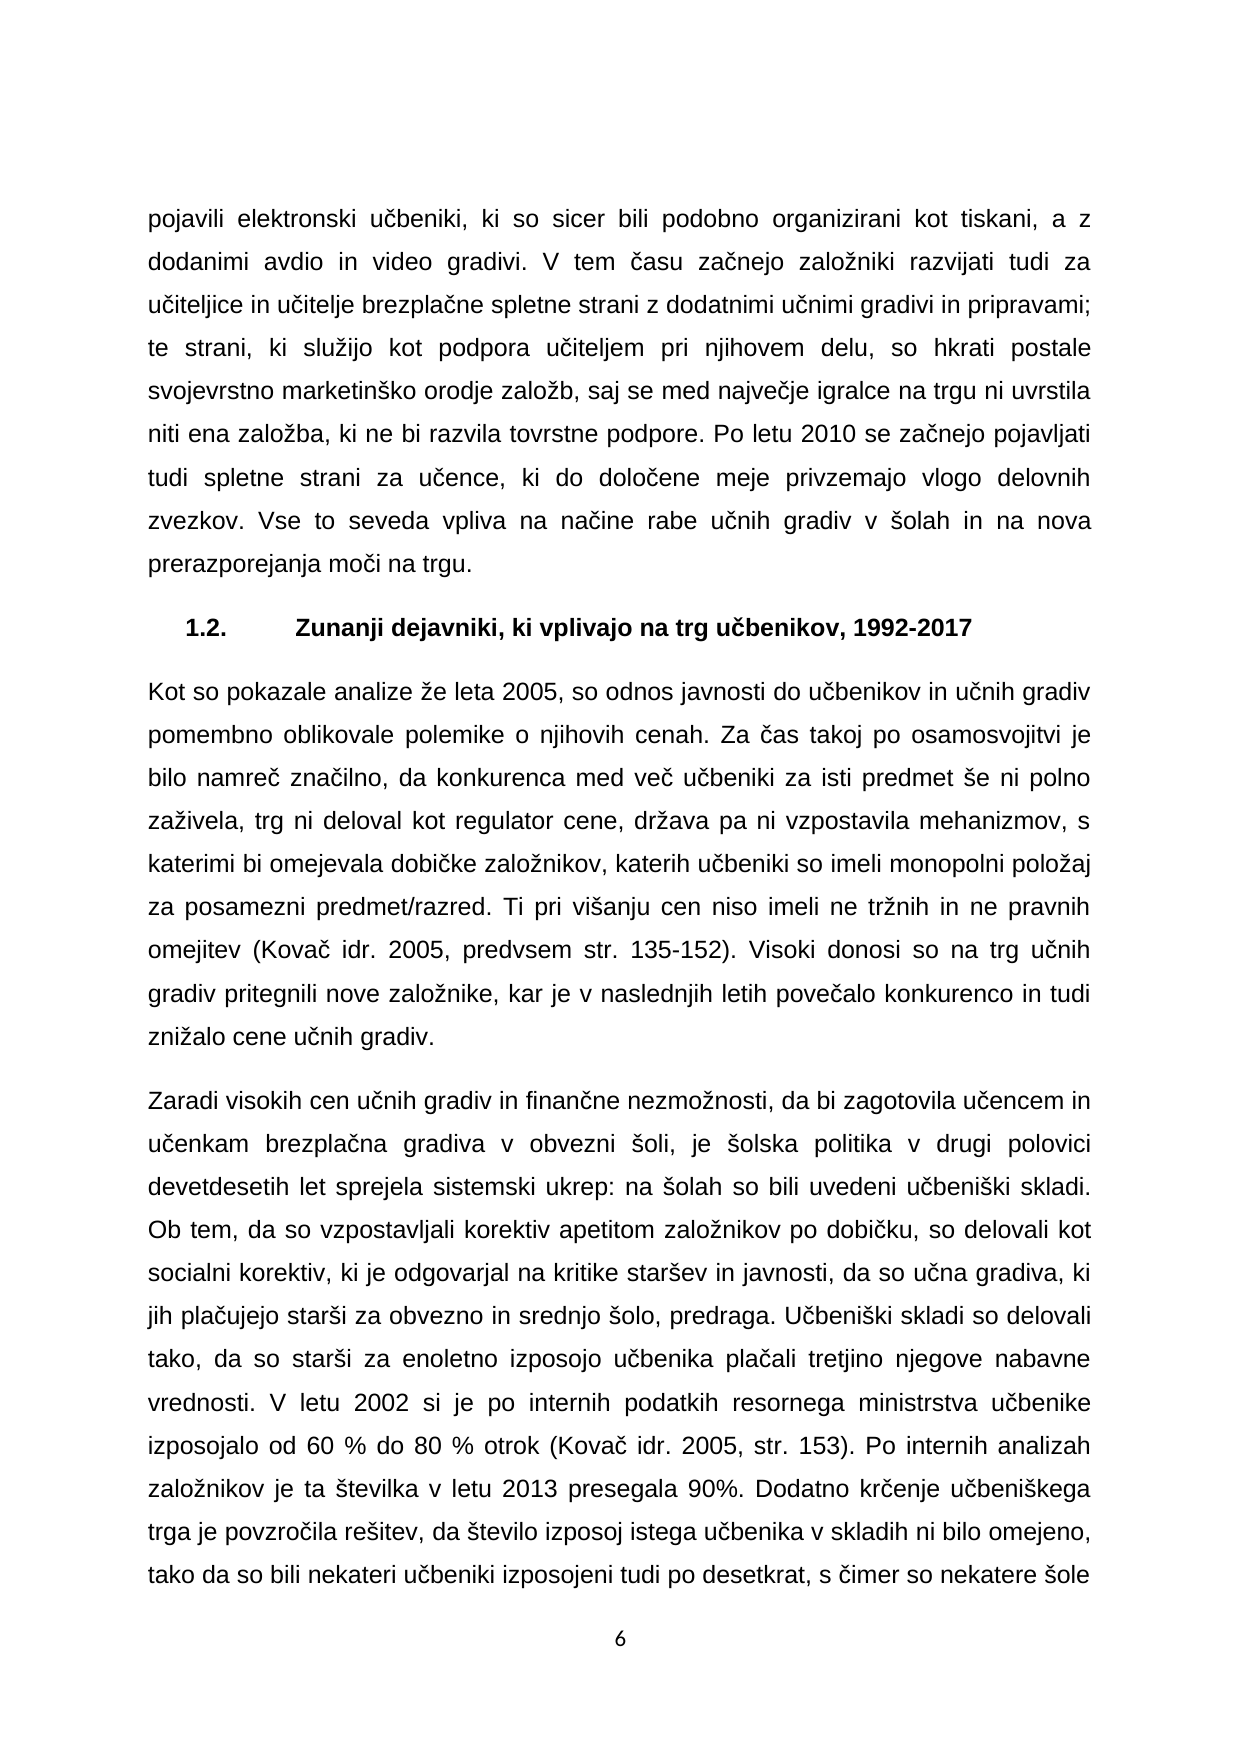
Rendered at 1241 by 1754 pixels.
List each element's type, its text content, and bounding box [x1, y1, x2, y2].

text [148, 1086, 1093, 1589]
text Kot so pokazale analize že leta 2005, so odnos javnosti do učbenikov in učnih gradiv pomembno oblikovale polemike o njihovih cenah. Za čas takoj po osamosvojitvi je bilo namreč značilno, da konkurenca med več učbeniki za isti predmet še ni polno zaživela, trg ni deloval kot regulator cene, država pa ni vzpostavila mehanizmov, s katerimi bi omejevala dobičke založnikov, katerih učbeniki so imeli monopolni položaj za posamezni predmet/razred. Ti pri višanju cen niso imeli ne tržnih in ne pravnih omejitev (Kovač idr. 2005, predvsem str. 135-152). Visoki donosi so na trg učnih gradiv pritegnili nove založnike, kar je v naslednjih letih povečalo konkurenco in tudi znižalo cene učnih gradiv. [148, 677, 1093, 1050]
list Zunanji dejavniki, ki vplivajo na trg učbenikov, 1992-2017 [185, 613, 1093, 641]
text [148, 204, 1093, 577]
